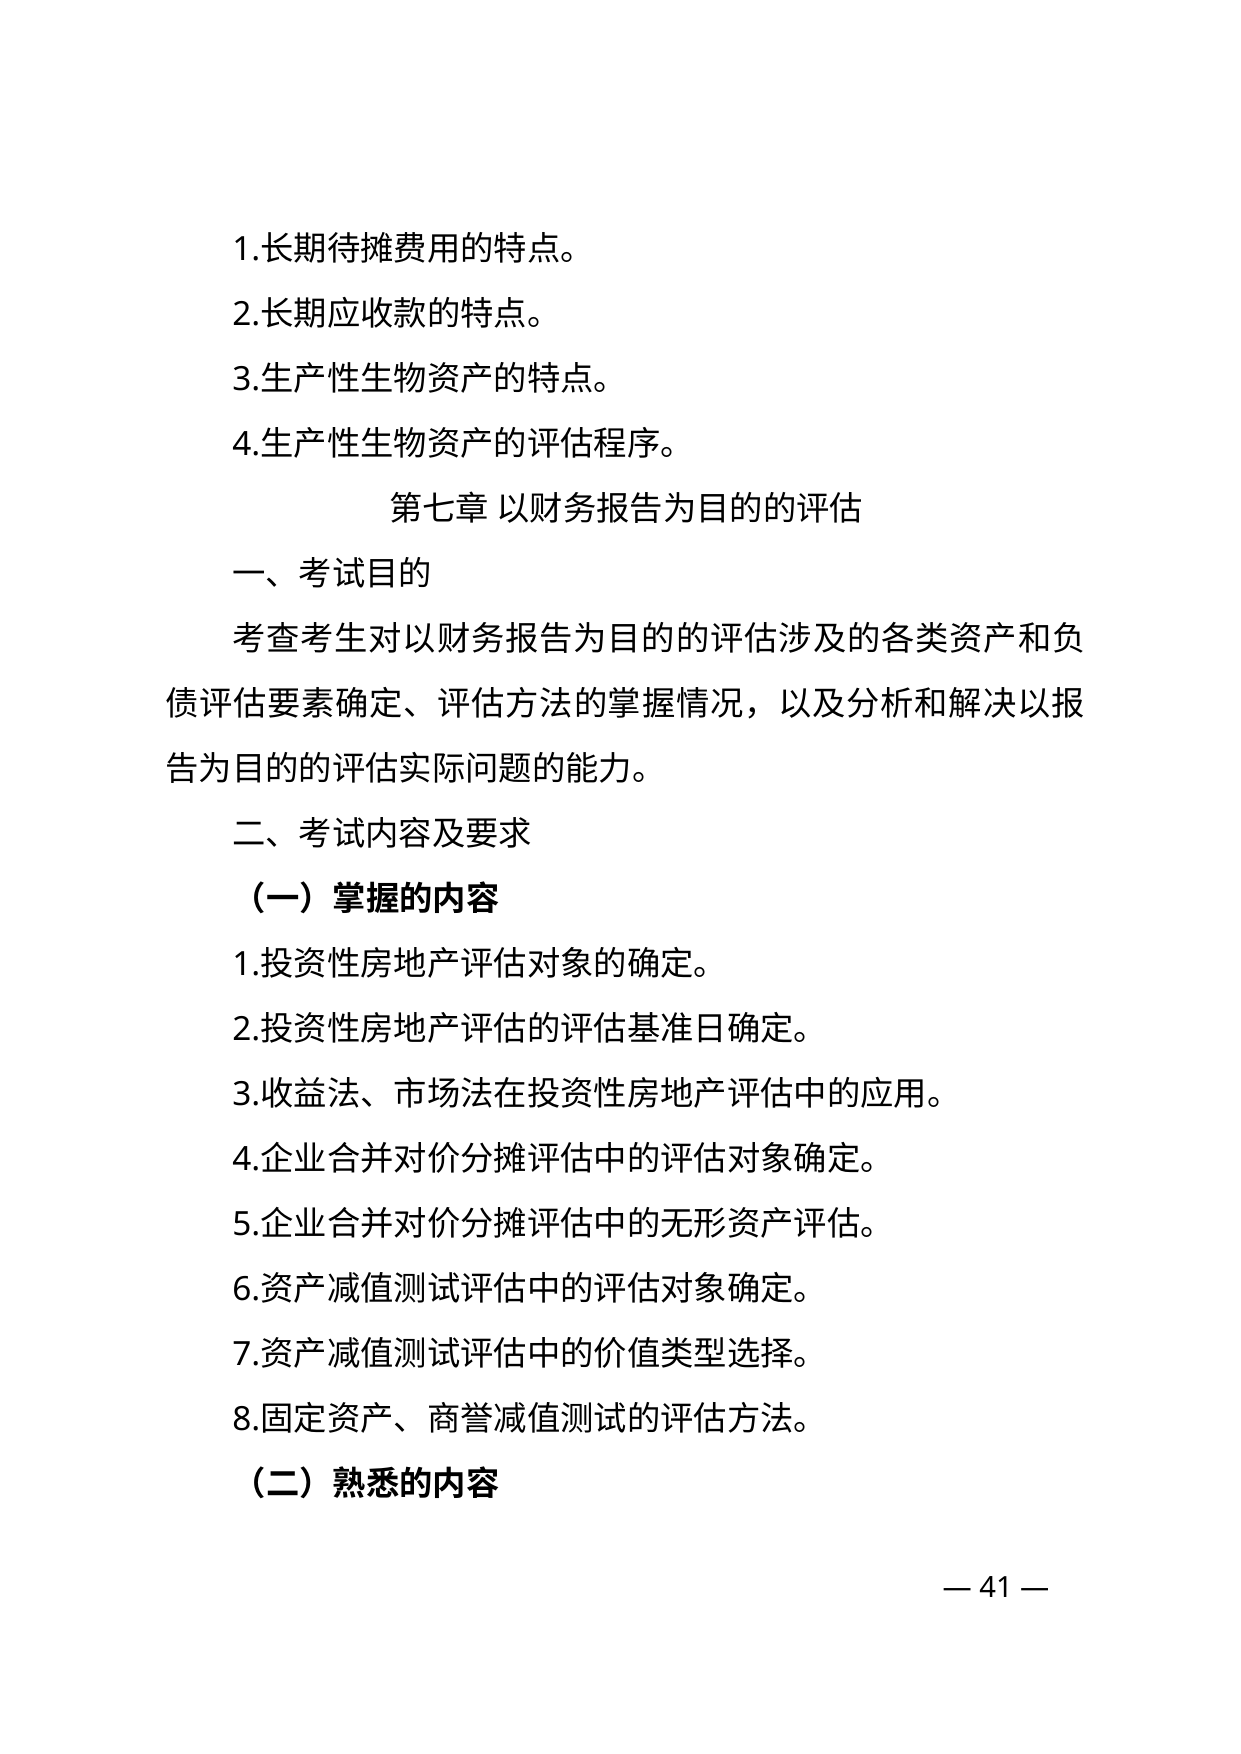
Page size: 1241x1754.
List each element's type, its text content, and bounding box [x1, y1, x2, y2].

text 考查考生对以财务报告为目的的评估涉及的各类资产和负债评估要素确定、评估方法的掌握情况，以及分析和解决以报告为目的的评估实际问题的能力。 [165, 604, 1087, 799]
text 第七章 以财务报告为目的的评估 [165, 474, 1087, 539]
text 1.长期待摊费用的特点。 [165, 214, 1087, 279]
text （一）掌握的内容 [165, 864, 1087, 929]
text 8.固定资产、商誉减值测试的评估方法。 [165, 1384, 1087, 1449]
text （二）熟悉的内容 [165, 1449, 1087, 1514]
text 5.企业合并对价分摊评估中的无形资产评估。 [165, 1189, 1087, 1254]
text 1.投资性房地产评估对象的确定。 [165, 929, 1087, 994]
text 3.生产性生物资产的特点。 [165, 344, 1087, 409]
text 一、考试目的 [165, 539, 1087, 604]
text 2.长期应收款的特点。 [165, 279, 1087, 344]
text 4.生产性生物资产的评估程序。 [165, 409, 1087, 474]
text 3.收益法、市场法在投资性房地产评估中的应用。 [165, 1059, 1087, 1124]
text 6.资产减值测试评估中的评估对象确定。 [165, 1254, 1087, 1319]
text 4.企业合并对价分摊评估中的评估对象确定。 [165, 1124, 1087, 1189]
text 7.资产减值测试评估中的价值类型选择。 [165, 1319, 1087, 1384]
text 二、考试内容及要求 [165, 799, 1087, 864]
text 2.投资性房地产评估的评估基准日确定。 [165, 994, 1087, 1059]
